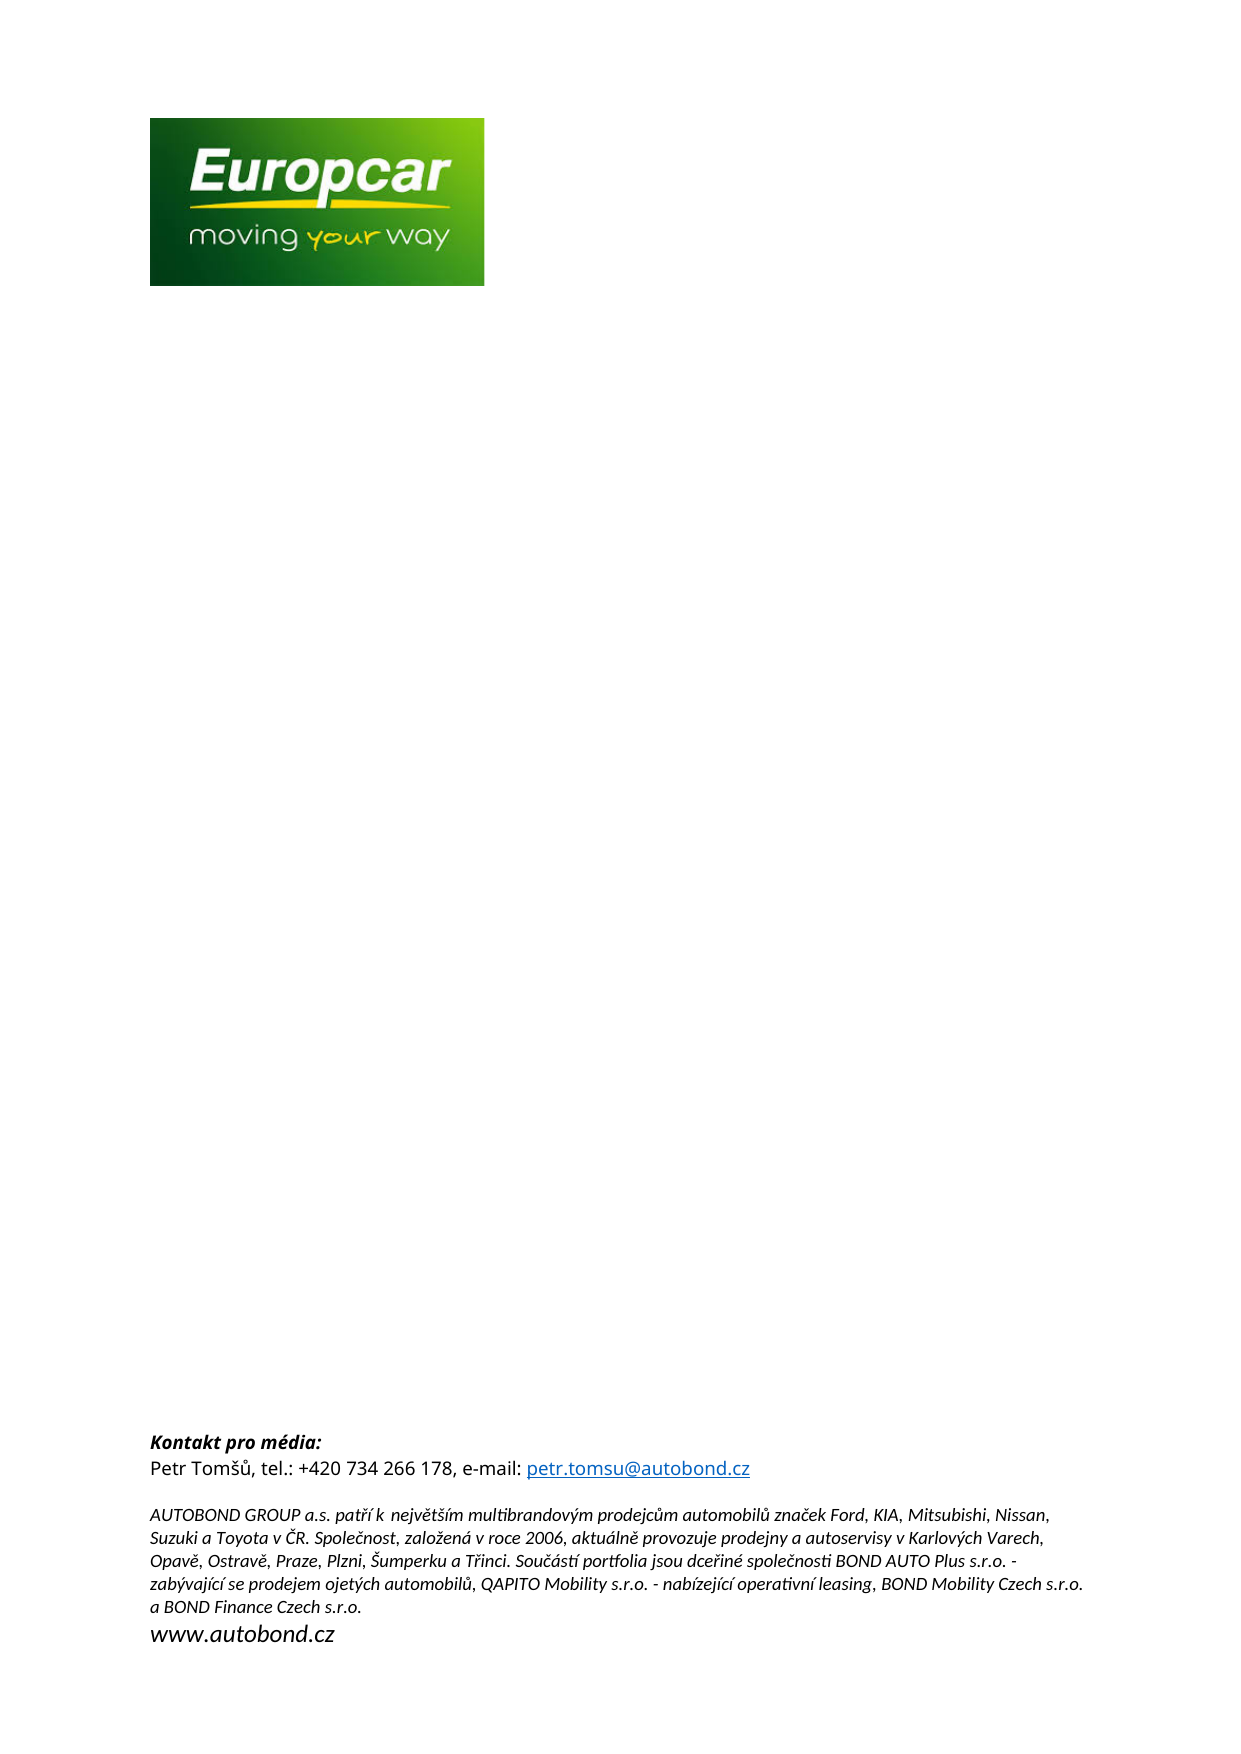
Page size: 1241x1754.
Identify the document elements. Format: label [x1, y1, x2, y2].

picture [150, 118, 485, 286]
